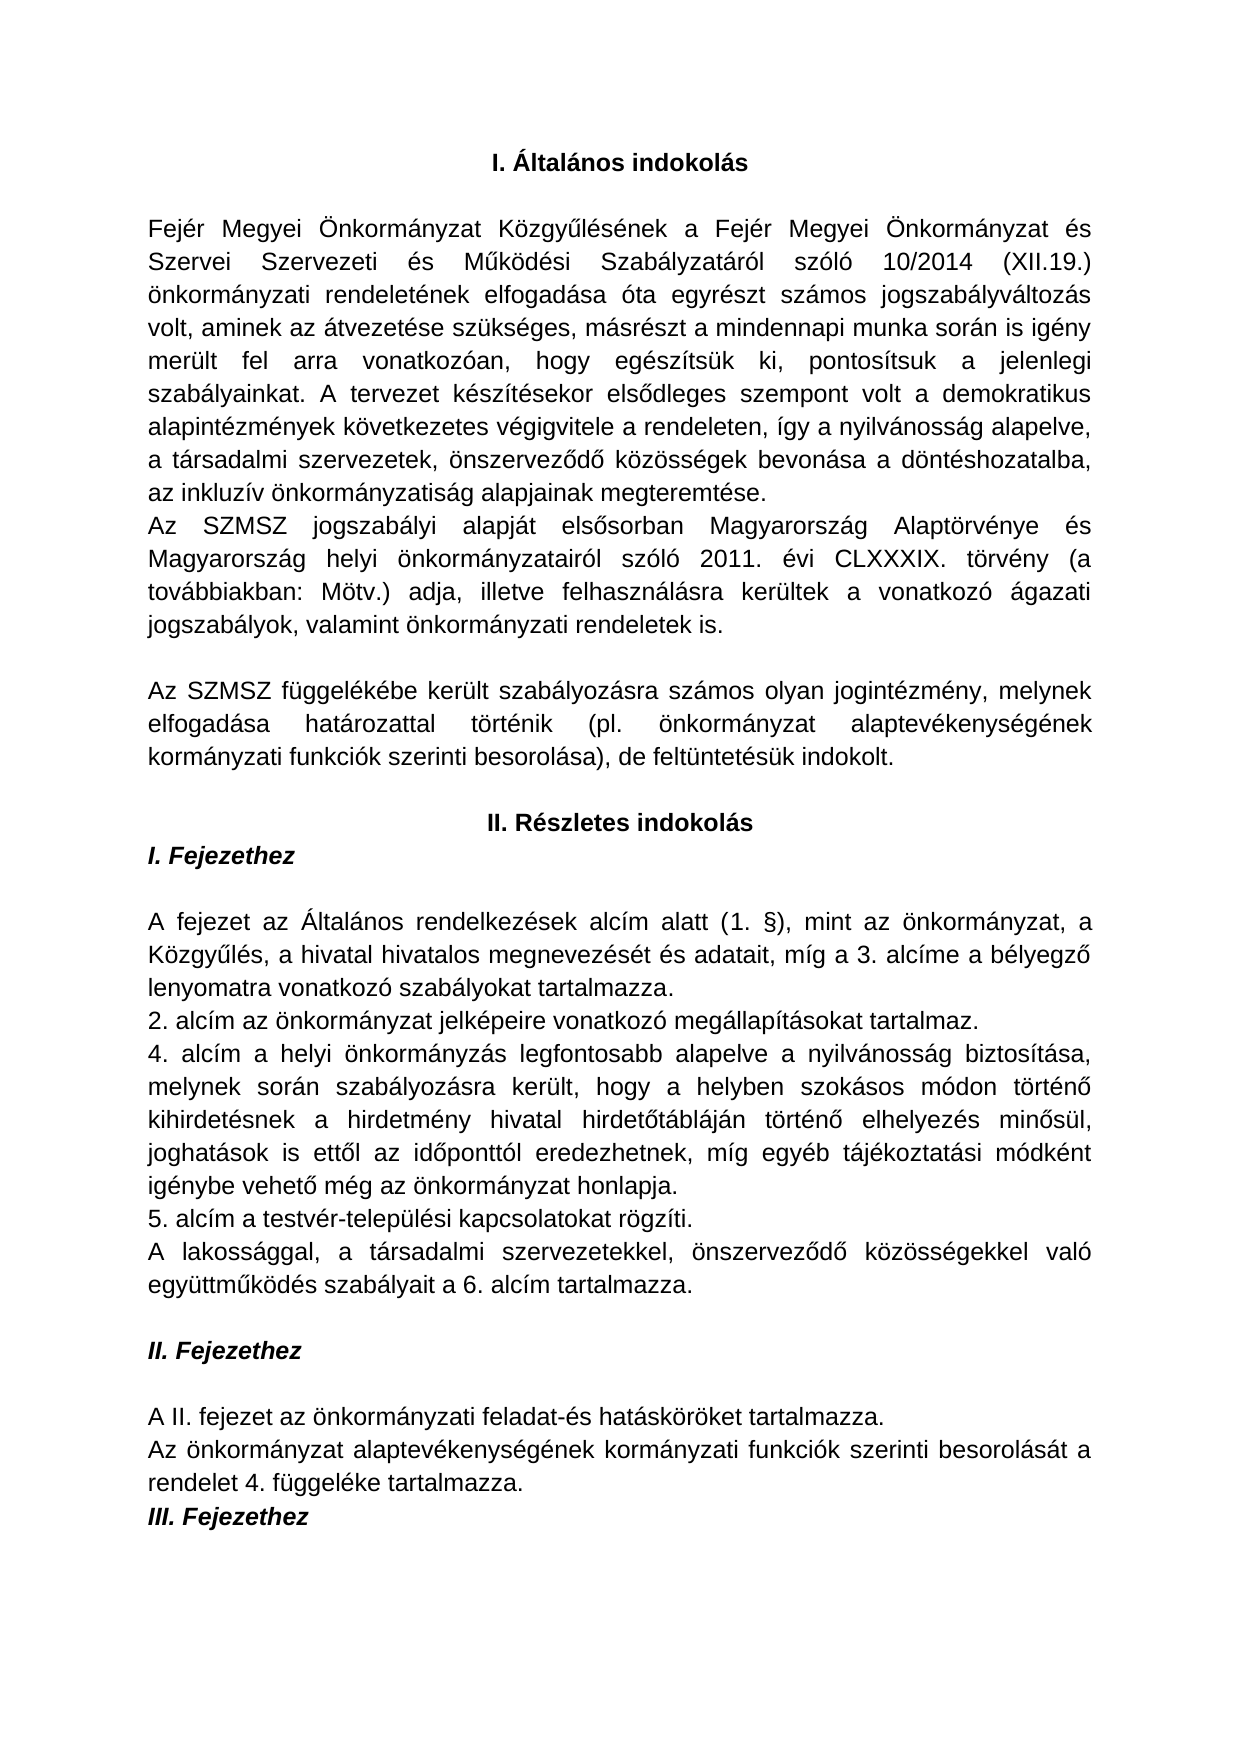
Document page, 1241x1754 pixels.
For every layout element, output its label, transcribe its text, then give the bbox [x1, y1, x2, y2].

text Az SZMSZ jogszabályi alapját elsősorban Magyarország Alaptörvénye és Magyarország helyi önkormányzatairól szóló 2011. évi CLXXXIX. törvény (a továbbiakban: Mötv.) adja, illetve felhasználásra kerültek a vonatkozó ágazati jogszabályok, valamint önkormányzati rendeletek is. [148, 511, 1093, 639]
text I. Fejezethez [148, 841, 1093, 870]
text A II. fejezet az önkormányzati feladat-és hatásköröket tartalmazza. [148, 1402, 1093, 1431]
text Az SZMSZ függelékébe került szabályozásra számos olyan jogintézmény, melynek elfogadása határozattal történik (pl. önkormányzat alaptevékenységének kormányzati funkciók szerinti besorolása), de feltüntetésük indokolt. [148, 676, 1093, 771]
text I. Általános indokolás [148, 148, 1093, 176]
text III. Fejezethez [148, 1501, 1093, 1530]
text A fejezet az Általános rendelkezések alcím alatt (1. §), mint az önkormányzat, a Közgyűlés, a hivatal hivatalos megnevezését és adatait, míg a 3. alcíme a bélyegző lenyomatra vonatkozó szabályokat tartalmazza. [148, 907, 1093, 1002]
text 5. alcím a testvér-települési kapcsolatokat rögzíti. [148, 1204, 1093, 1233]
text II. Részletes indokolás [148, 808, 1093, 837]
text Az önkormányzat alaptevékenységének kormányzati funkciók szerinti besorolását a rendelet 4. függeléke tartalmazza. [148, 1435, 1093, 1497]
text 4. alcím a helyi önkormányzás legfontosabb alapelve a nyilvánosság biztosítása, melynek során szabályozásra került, hogy a helyben szokásos módon történő kihirdetésnek a hirdetmény hivatal hirdetőtábláján történő elhelyezés minősül, joghatások is ettől az időponttól eredezhetnek, míg egyéb tájékoztatási módként igénybe vehető még az önkormányzat honlapja. [148, 1039, 1093, 1200]
text A lakossággal, a társadalmi szervezetekkel, önszerveződő közösségekkel való együttműködés szabályait a 6. alcím tartalmazza. [148, 1237, 1093, 1299]
text 2. alcím az önkormányzat jelképeire vonatkozó megállapításokat tartalmaz. [148, 1006, 1093, 1035]
text II. Fejezethez [148, 1336, 1093, 1365]
text Fejér Megyei Önkormányzat Közgyűlésének a Fejér Megyei Önkormányzat és Szervei Szervezeti és Működési Szabályzatáról szóló 10/2014 (XII.19.) önkormányzati rendeletének elfogadása óta egyrészt számos jogszabályváltozás volt, aminek az átvezetése szükséges, másrészt a mindennapi munka során is igény merült fel arra vonatkozóan, hogy egészítsük ki, pontosítsuk a jelenlegi szabályainkat. A tervezet készítésekor elsődleges szempont volt a demokratikus alapintézmények következetes végigvitele a rendeleten, így a nyilvánosság alapelve, a társadalmi szervezetek, önszerveződő közösségek bevonása a döntéshozatalba, az inkluzív önkormányzatiság alapjainak megteremtése. [148, 214, 1093, 507]
